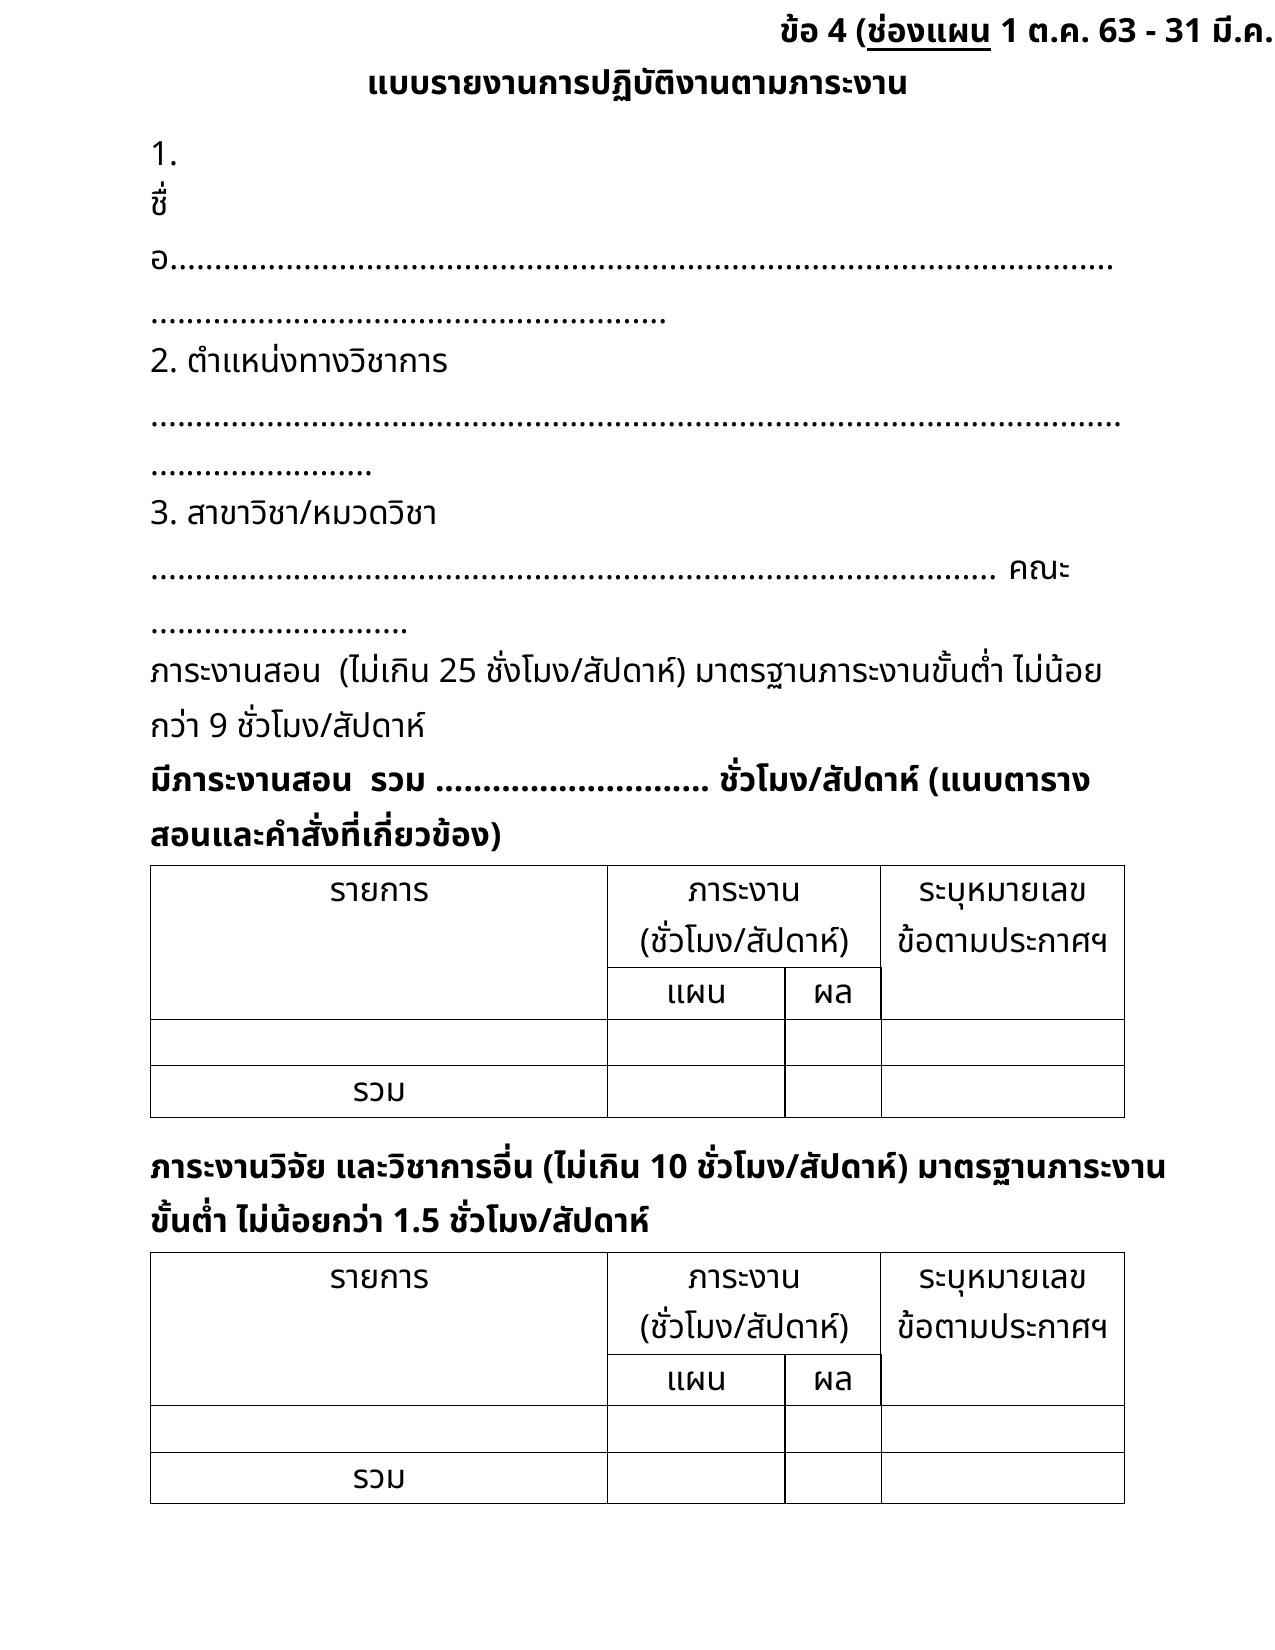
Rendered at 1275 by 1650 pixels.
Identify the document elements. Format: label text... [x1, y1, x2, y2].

text ภาระงานสอน (ไม่เกิน 25 ชั่งโมง/สัปดาห์) มาตรฐานภาระงานขั้นต่ำ ไม่น้อยกว่า 9 ชั่วโมง/สัปดาห์ [150, 647, 1125, 752]
text 3. สาขาวิชา/หมวดวิชา ............................................................................................... คณะ ............................. [150, 489, 1125, 643]
table_cell [608, 1066, 784, 1117]
table_cell แผน [608, 968, 784, 1019]
text 1. ชื่อ.................................................................................................................................................................... [150, 130, 1125, 333]
table_cell ผล [786, 968, 880, 1019]
table_header รายการ [151, 866, 607, 1019]
text แบบรายงานการปฏิบัติงานตามภาระงาน [150, 59, 1125, 109]
table_cell [608, 1406, 784, 1452]
text ภาระงานวิจัย และวิชาการอี่น (ไม่เกิน 10 ชั่วโมง/สัปดาห์) มาตรฐานภาระงานขั้นต่ำ ไม่น้อยกว่า 1.5 ชั่วโมง/สัปดาห์ [150, 1143, 1198, 1248]
table_header รายการ [151, 1253, 607, 1405]
table_cell [786, 1066, 881, 1117]
table_cell [151, 1020, 607, 1065]
table_cell รวม [151, 1066, 607, 1117]
table_cell รวม [151, 1453, 607, 1503]
table_cell [786, 1406, 881, 1452]
table_cell [786, 1020, 881, 1065]
table_header ภาระงาน (ชั่วโมง/สัปดาห์) [608, 1253, 880, 1354]
table_cell แผน [608, 1355, 784, 1405]
table_cell [882, 1453, 1124, 1503]
table_cell [882, 1066, 1124, 1117]
table_cell [882, 1020, 1124, 1065]
table_cell [786, 1453, 881, 1503]
table_cell [882, 1406, 1124, 1452]
table_header ภาระงาน (ชั่วโมง/สัปดาห์) [608, 866, 880, 967]
table_header ระบุหมายเลข ข้อตามประกาศฯ [881, 866, 1124, 1019]
text มีภาระงานสอน รวม ............................. ชั่วโมง/สัปดาห์ (แนบตารางสอนและคำสั่งที่เกี่ยวข้อง) [150, 756, 1125, 861]
text 2. ตำแหน่งทางวิชาการ ...................................................................................................................................... [150, 337, 1125, 486]
table_cell [608, 1020, 784, 1065]
table_cell ผล [786, 1355, 880, 1405]
table_cell [608, 1453, 784, 1503]
table_cell [151, 1406, 607, 1452]
table_header ระบุหมายเลข ข้อตามประกาศฯ [881, 1253, 1124, 1405]
